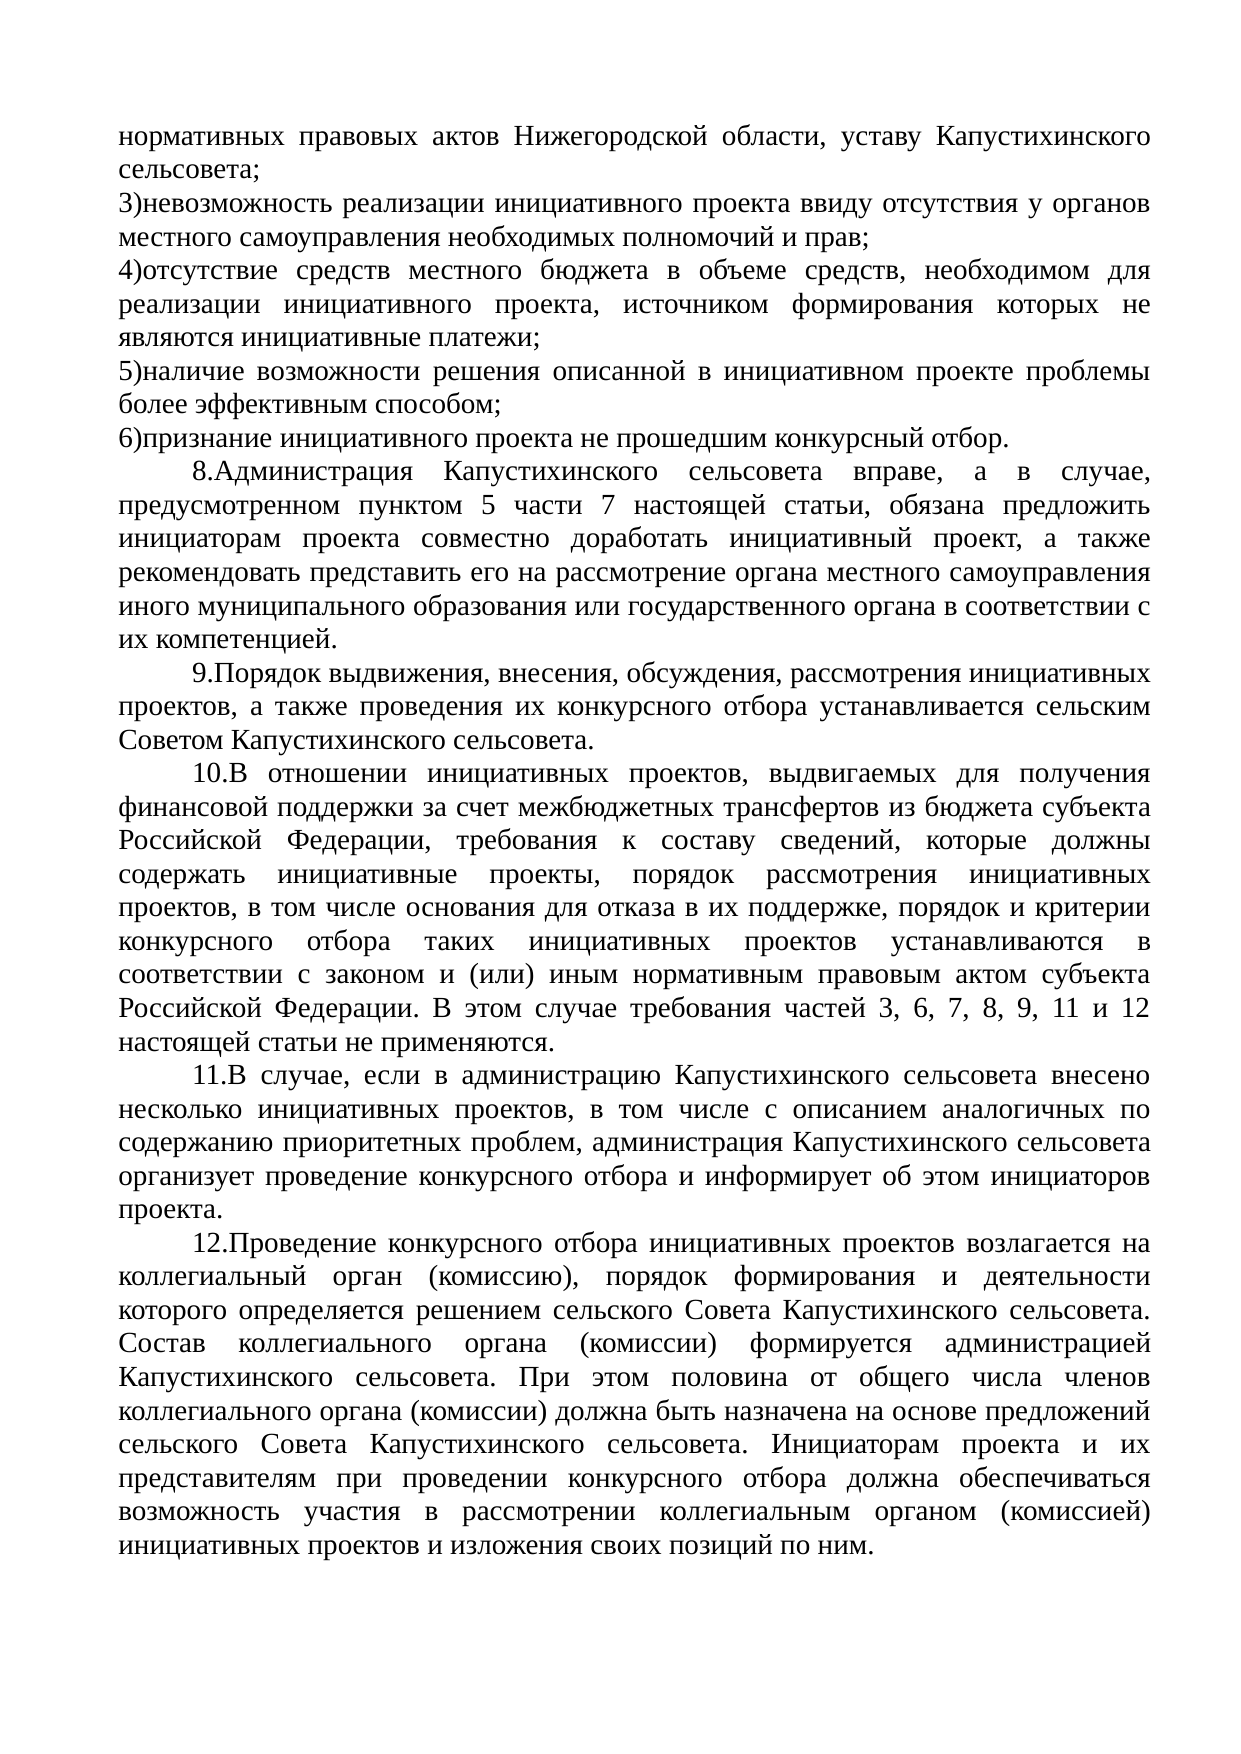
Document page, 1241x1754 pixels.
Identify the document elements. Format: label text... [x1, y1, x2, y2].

list 3)невозможность реализации инициативного проекта ввиду отсутствия у органов местного самоуправления необходимых полномочий и прав; [118, 185, 1152, 252]
list 8.Администрация Капустихинского сельсовета вправе, а в случае, предусмотренном пунктом 5 части 7 настоящей статьи, обязана предложить инициаторам проекта совместно доработать инициативный проект, а также рекомендовать представить его на рассмотрение органа местного самоуправления иного муниципального образования или государственного органа в соответствии с их компетенцией. [118, 453, 1152, 655]
list 9.Порядок выдвижения, внесения, обсуждения, рассмотрения инициативных проектов, а также проведения их конкурсного отбора устанавливается сельским Советом Капустихинского сельсовета. [118, 655, 1152, 755]
list 6)признание инициативного проекта не прошедшим конкурсный отбор. [118, 420, 1152, 453]
list 4)отсутствие средств местного бюджета в объеме средств, необходимом для реализации инициативного проекта, источником формирования которых не являются инициативные платежи; [118, 252, 1152, 353]
list 10.В отношении инициативных проектов, выдвигаемых для получения финансовой поддержки за счет межбюджетных трансфертов из бюджета субъекта Российской Федерации, требования к составу сведений, которые должны содержать инициативные проекты, порядок рассмотрения инициативных проектов, в том числе основания для отказа в их поддержке, порядок и критерии конкурсного отбора таких инициативных проектов устанавливаются в соответствии с законом и (или) иным нормативным правовым актом субъекта Российской Федерации. В этом случае требования частей 3, 6, 7, 8, 9, 11 и 12 настоящей статьи не применяются. [118, 755, 1152, 1057]
list 12.Проведение конкурсного отбора инициативных проектов возлагается на коллегиальный орган (комиссию), порядок формирования и деятельности которого определяется решением сельского Совета Капустихинского сельсовета. Состав коллегиального органа (комиссии) формируется администрацией Капустихинского сельсовета. При этом половина от общего числа членов коллегиального органа (комиссии) должна быть назначена на основе предложений сельского Совета Капустихинского сельсовета. Инициаторам проекта и их представителям при проведении конкурсного отбора должна обеспечиваться возможность участия в рассмотрении коллегиальным органом (комиссией) инициативных проектов и изложения своих позиций по ним. [118, 1225, 1152, 1560]
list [118, 118, 1152, 185]
list 5)наличие возможности решения описанной в инициативном проекте проблемы более эффективным способом; [118, 353, 1152, 420]
list 11.В случае, если в администрацию Капустихинского сельсовета внесено несколько инициативных проектов, в том числе с описанием аналогичных по содержанию приоритетных проблем, администрация Капустихинского сельсовета организует проведение конкурсного отбора и информирует об этом инициаторов проекта. [118, 1057, 1152, 1225]
